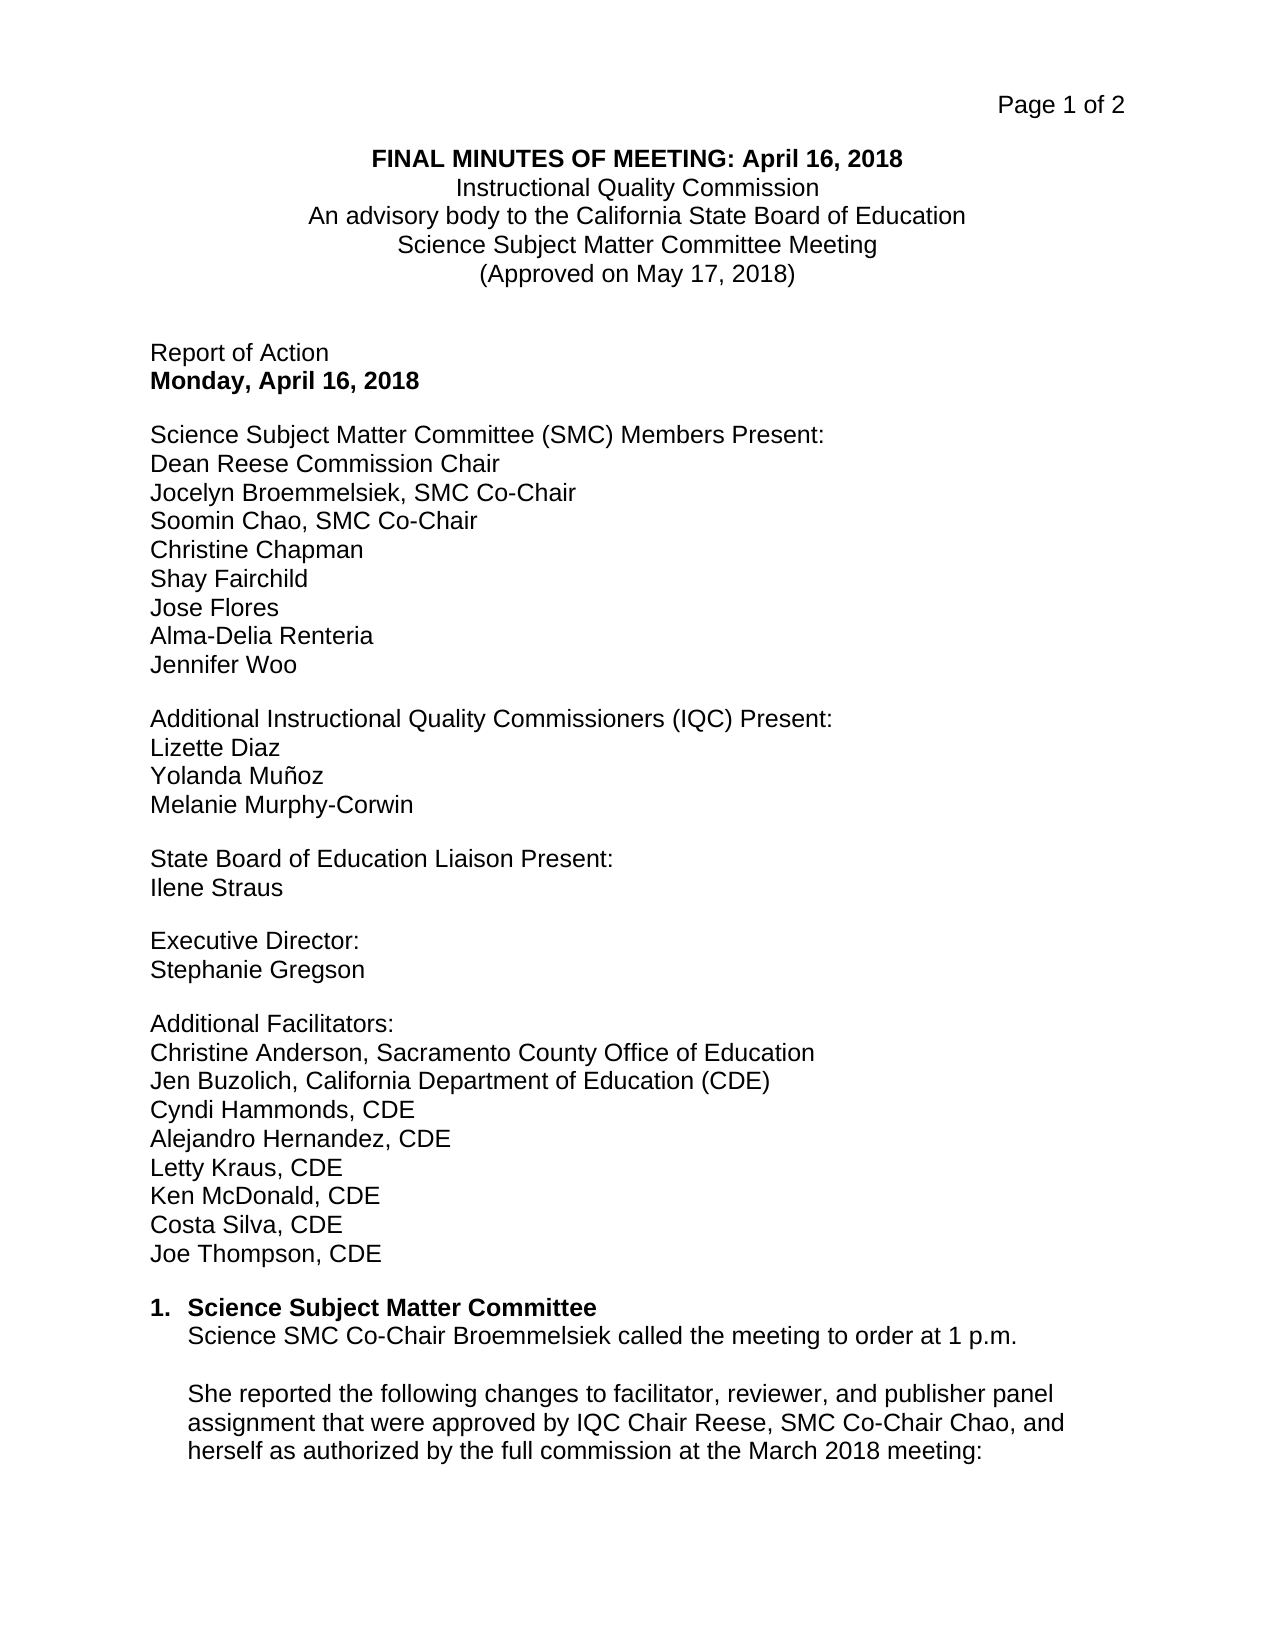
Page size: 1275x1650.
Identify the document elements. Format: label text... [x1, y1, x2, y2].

text Science SMC Co-Chair Broemmelsiek called the meeting to order at 1 p.m. [187, 1321, 1125, 1350]
text Cyndi Hammonds, CDE [150, 1095, 1125, 1124]
text She reported the following changes to facilitator, reviewer, and publisher panel assignment that were approved by IQC Chair Reese, SMC Co-Chair Chao, and herself as authorized by the full commission at the March 2018 meeting: [187, 1379, 1125, 1465]
text Costa Silva, CDE [150, 1210, 1125, 1239]
text State Board of Education Liaison Present: [150, 844, 1125, 872]
text Christine Anderson, Sacramento County Office of Education [150, 1037, 1125, 1066]
text Shay Fairchild [150, 564, 1125, 592]
text Executive Director: [150, 926, 1125, 955]
text Soomin Chao, SMC Co-Chair [150, 506, 1125, 535]
text (Approved on May 17, 2018) [150, 259, 1125, 287]
text Alejandro Hernandez, CDE [150, 1124, 1125, 1152]
text Alma-Delia Renteria [150, 621, 1125, 650]
text Jennifer Woo [150, 650, 1125, 679]
text Additional Instructional Quality Commissioners (IQC) Present: [150, 704, 1125, 732]
subtitle Science Subject Matter Committee [150, 1292, 1125, 1321]
text Letty Kraus, CDE [150, 1152, 1125, 1181]
text Christine Chapman [150, 535, 1125, 564]
text Ken McDonald, CDE [150, 1181, 1125, 1210]
text Report of Action [150, 337, 1125, 366]
text Ilene Straus [150, 872, 1125, 901]
text Yolanda Muñoz [150, 761, 1125, 790]
text Instructional Quality Commission [150, 172, 1125, 201]
text Melanie Murphy-Corwin [150, 790, 1125, 819]
subtitle FINAL MINUTES OF MEETING: April 16, 2018 [150, 144, 1125, 172]
text Dean Reese Commission Chair [150, 449, 1125, 477]
text Stephanie Gregson [150, 955, 1125, 984]
text Jocelyn Broemmelsiek, SMC Co-Chair [150, 477, 1125, 506]
text Jose Flores [150, 592, 1125, 621]
text Jen Buzolich, California Department of Education (CDE) [150, 1066, 1125, 1095]
text Additional Facilitators: [150, 1009, 1125, 1037]
text An advisory body to the California State Board of Education [150, 201, 1125, 230]
text Lizette Diaz [150, 732, 1125, 761]
text Science Subject Matter Committee Meeting [150, 230, 1125, 259]
text Joe Thompson, CDE [150, 1239, 1125, 1267]
subtitle Monday, April 16, 2018 [150, 366, 1125, 395]
text Science Subject Matter Committee (SMC) Members Present: [150, 420, 1125, 449]
